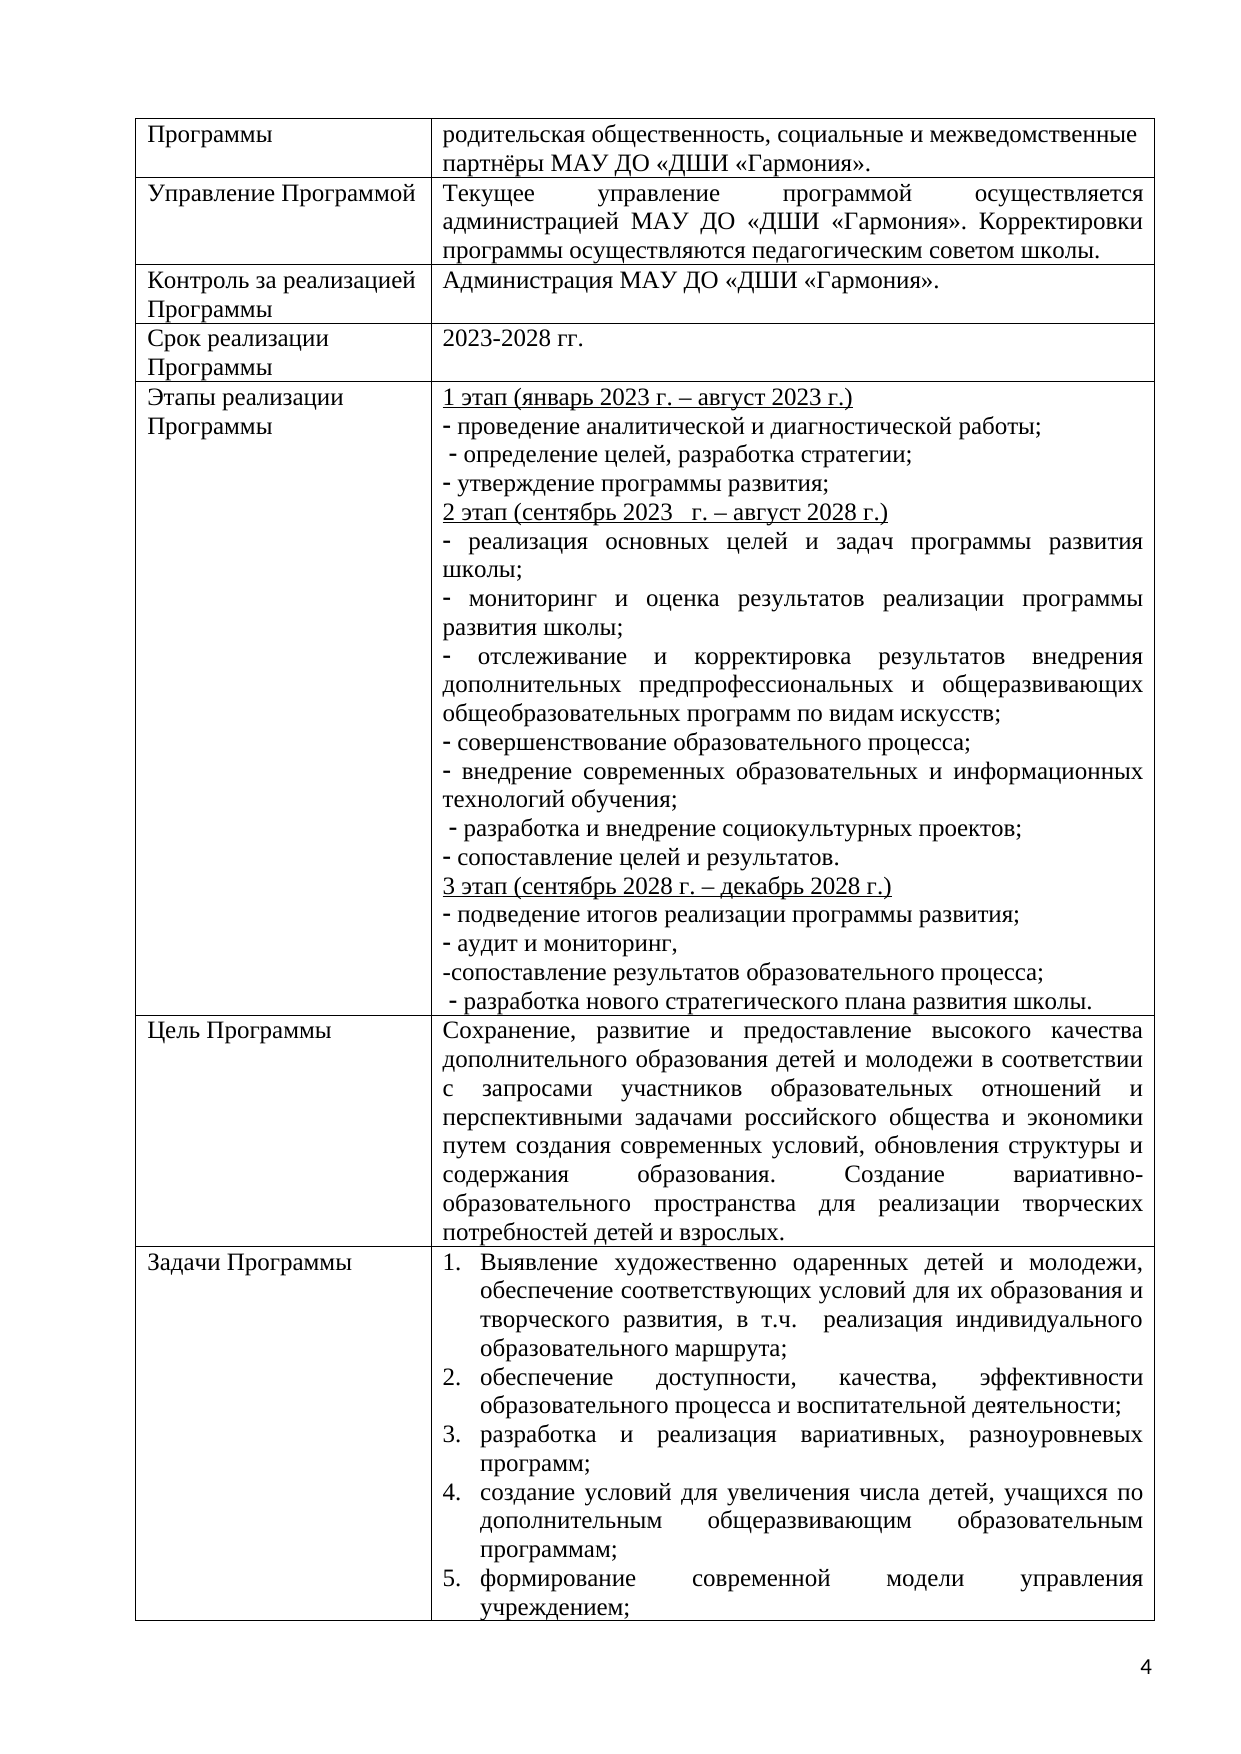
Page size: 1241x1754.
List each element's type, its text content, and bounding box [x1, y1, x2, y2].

table_cell Сохранение, развитие и предоставление высокого качества дополнительного образования детей и молодежи в соответствии с запросами участников образовательных отношений и перспективными задачами российского общества и экономики путем создания современных условий, обновления структуры и содержания образования. Создание вариативно-образовательного пространства для реализации творческих потребностей детей и взрослых. [432, 1016, 1154, 1246]
table_cell Управление Программой [136, 178, 431, 264]
table_cell Этапы реализации Программы [136, 382, 431, 1014]
table_cell Контроль за реализацией Программы [136, 265, 431, 322]
table_cell 1 этап (январь 2023 г. – август 2023 г.) проведение аналитической и диагностической работы; определение целей, разработка стратегии; утверждение программы развития; 2 этап (сентябрь 2023 г. – август 2028 г.) реализация основных целей и задач программы развития школы; мониторинг и оценка результатов реализации программы развития школы; отслеживание и корректировка результатов внедрения дополнительных предпрофессиональных и общеразвивающих общеобразовательных программ по видам искусств; совершенствование образовательного процесса; внедрение современных образовательных и информационных технологий обучения; разработка и внедрение социокультурных проектов; сопоставление целей и результатов. 3 этап (сентябрь 2028 г. – декабрь 2028 г.) подведение итогов реализации программы развития; аудит и мониторинг, -сопоставление результатов образовательного процесса; разработка нового стратегического плана развития школы. [432, 382, 1154, 1014]
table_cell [432, 119, 1154, 177]
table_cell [432, 1247, 1154, 1620]
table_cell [136, 119, 431, 177]
table_cell Срок реализации Программы [136, 324, 431, 381]
table_cell Задачи Программы [136, 1247, 431, 1620]
table_cell Администрация МАУ ДО «ДШИ «Гармония». [432, 265, 1154, 322]
table_cell 2023-2028 гг. [432, 324, 1154, 381]
table_cell Цель Программы [136, 1016, 431, 1246]
table_cell Текущее управление программой осуществляется администрацией МАУ ДО «ДШИ «Гармония». Корректировки программы осуществляются педагогическим советом школы. [432, 178, 1154, 264]
